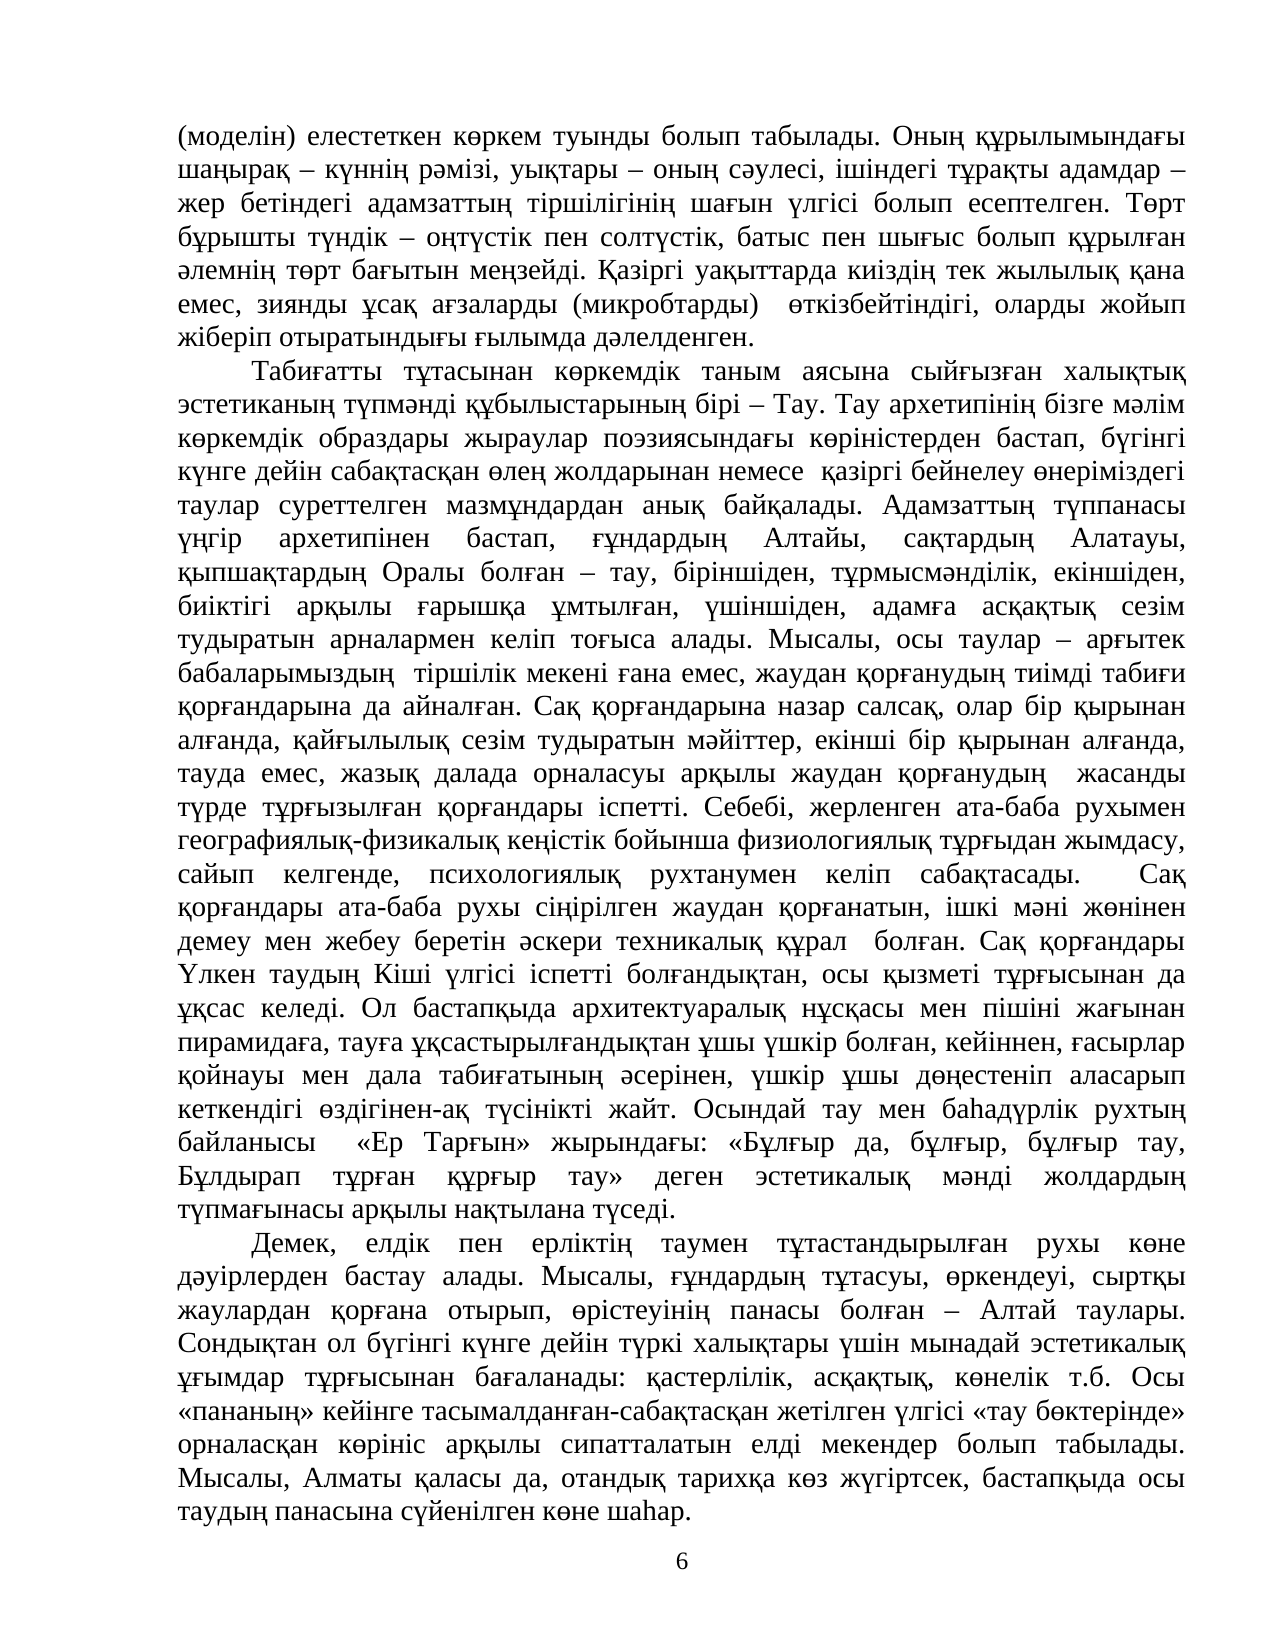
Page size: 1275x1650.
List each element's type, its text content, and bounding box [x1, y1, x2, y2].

text Табиғатты тұтасынан көркемдік таным аясына сыйғызған халықтық эстетиканың түпмәнді құбылыстарының бірі – Тау. Тау архетипінің бізге мәлім көркемдік образдары жыраулар поэзиясындағы көріністерден бастап, бүгінгі күнге дейін сабақтасқан өлең жолдарынан немесе қазіргі бейнелеу өнеріміздегі таулар суреттелген мазмұндардан анық байқалады. Адамзаттың түппанасы үңгір архетипінен бастап, ғұндардың Алтайы, сақтардың Алатауы, қыпшақтардың Оралы болған – тау, біріншіден, тұрмысмәнділік, екіншіден, биіктігі арқылы ғарышқа ұмтылған, үшіншіден, адамға асқақтық сезім тудыратын арналармен келіп тоғыса алады. Мысалы, осы таулар – арғытек бабаларымыздың тіршілік мекені ғана емес, жаудан қорғанудың тиімді табиғи қорғандарына да айналған. Сақ қорғандарына назар салсақ, олар бір қырынан алғанда, қайғылылық сезім тудыратын мәйіттер, екінші бір қырынан алғанда, тауда емес, жазық далада орналасуы арқылы жаудан қорғанудың жасанды түрде тұрғызылған қорғандары іспетті. Себебі, жерленген ата-баба рухымен географиялық-физикалық кеңістік бойынша физиологиялық тұрғыдан жымдасу, сайып келгенде, психологиялық рухтанумен келіп сабақтасады. Сақ қорғандары ата-баба рухы сіңірілген жаудан қорғанатын, ішкі мәні жөнінен демеу мен жебеу беретін әскери техникалық құрал болған. Сақ қорғандары Үлкен таудың Кіші үлгісі іспетті болғандықтан, осы қызметі тұрғысынан да ұқсас келеді. Ол бастапқыда архитектуаралық нұсқасы мен пішіні жағынан пирамидаға, тауға ұқсастырылғандықтан ұшы үшкір болған, кейіннен, ғасырлар қойнауы мен дала табиғатының әсерінен, үшкір ұшы дөңестеніп аласарып кеткендігі өздігінен-ақ түсінікті жайт. Осындай тау мен баһадүрлік рухтың байланысы «Ер Тарғын» жырындағы: «Бұлғыр да, бұлғыр, бұлғыр тау, Бұлдырап тұрған құрғыр тау» деген эстетикалық мәнді жолдардың түпмағынасы арқылы нақтылана түседі. [177, 353, 1186, 1225]
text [177, 118, 1186, 353]
text Демек, елдік пен ерліктің таумен тұтастандырылған рухы көне дәуірлерден бастау алады. Мысалы, ғұндардың тұтасуы, өркендеуі, сыртқы жаулардан қорғана отырып, өрістеуінің панасы болған – Алтай таулары. Сондықтан ол бүгінгі күнге дейін түркі халықтары үшін мынадай эстетикалық ұғымдар тұрғысынан бағаланады: қастерлілік, асқақтық, көнелік т.б. Осы «пананың» кейінге тасымалданған-сабақтасқан жетілген үлгісі «тау бөктерінде» орналасқан көрініс арқылы сипатталатын елді мекендер болып табылады. Мысалы, Алматы қаласы да, отандық тарихқа көз жүгіртсек, бастапқыда осы таудың панасына сүйенілген көне шаһар. [177, 1225, 1186, 1527]
